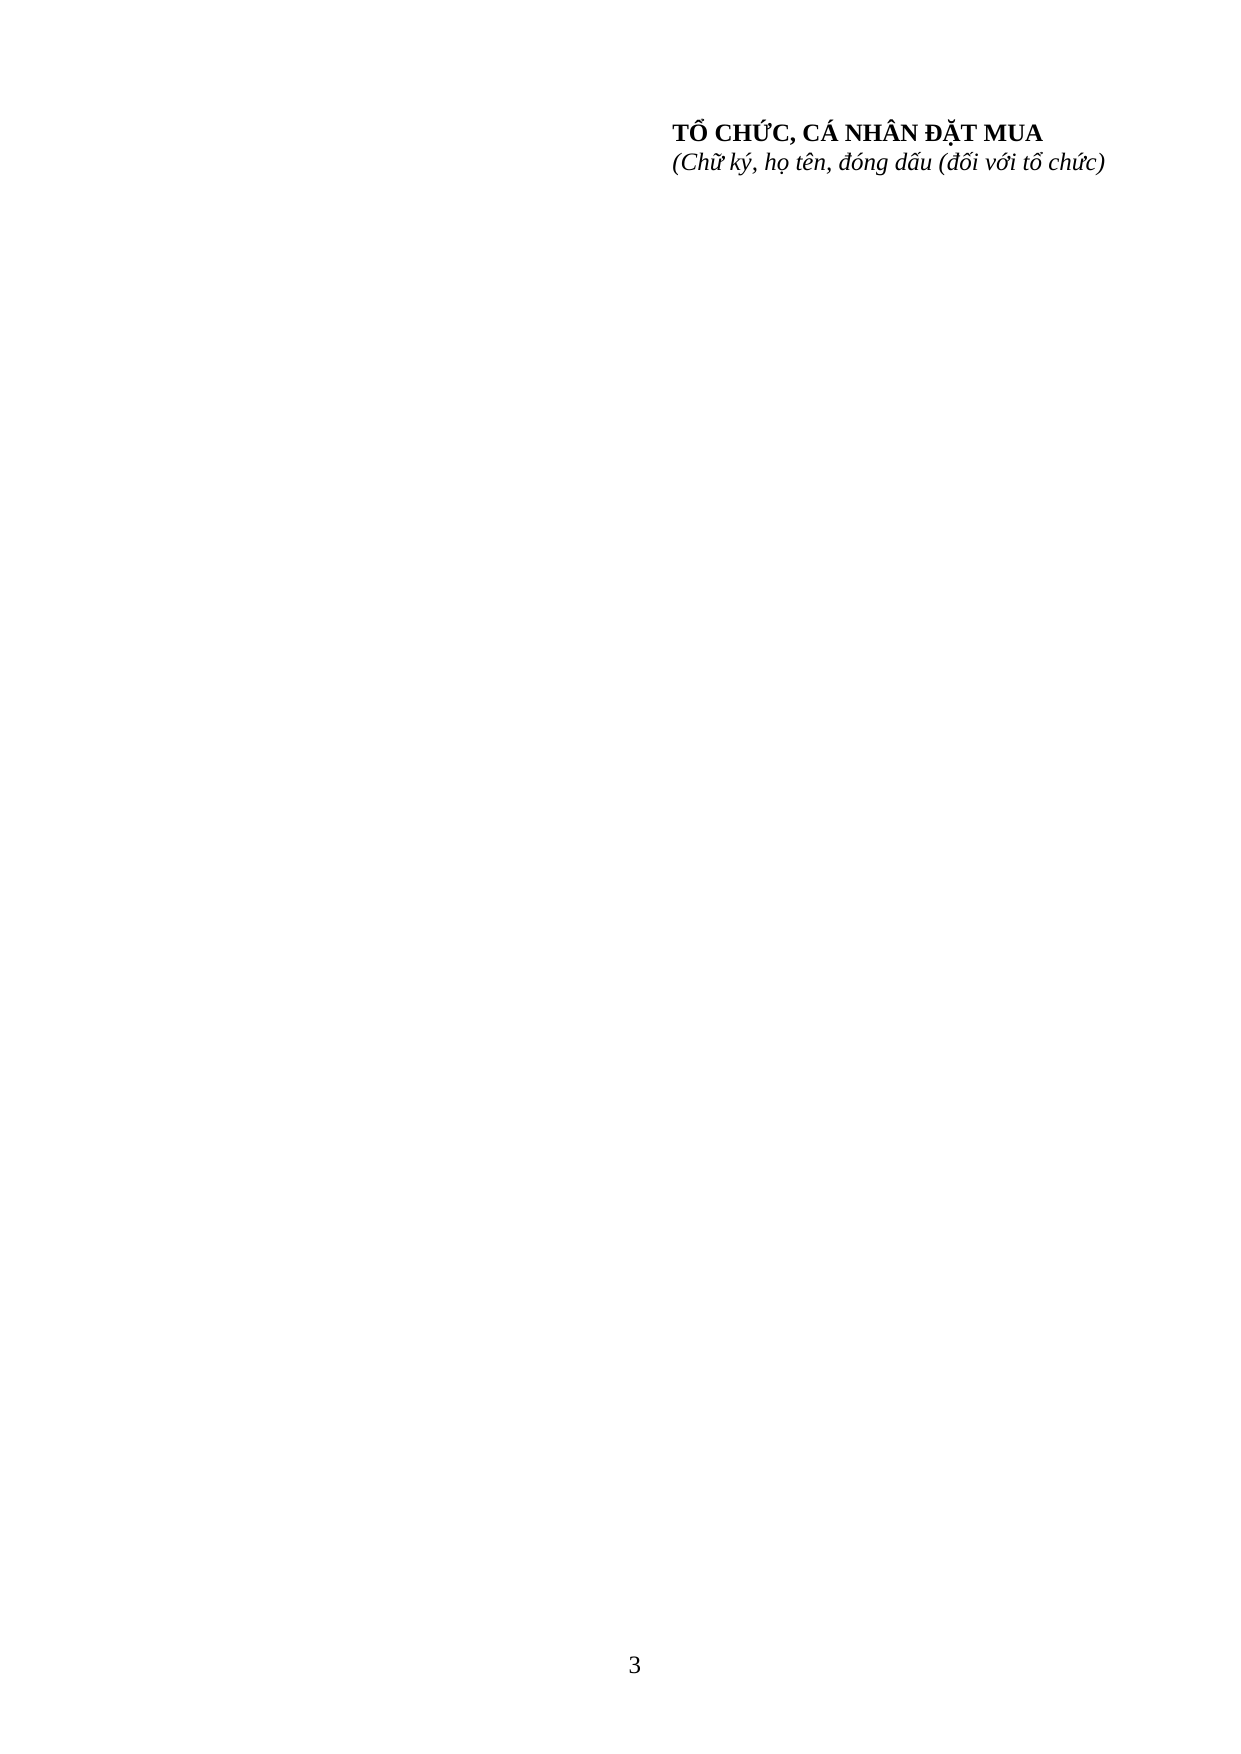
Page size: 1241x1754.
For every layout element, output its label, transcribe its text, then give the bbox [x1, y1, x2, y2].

text TỔ CHỨC, CÁ NHÂN ĐẶT MUA (Chữ ký, họ tên, đóng dấu (đối với tổ chức) [672, 118, 1122, 176]
